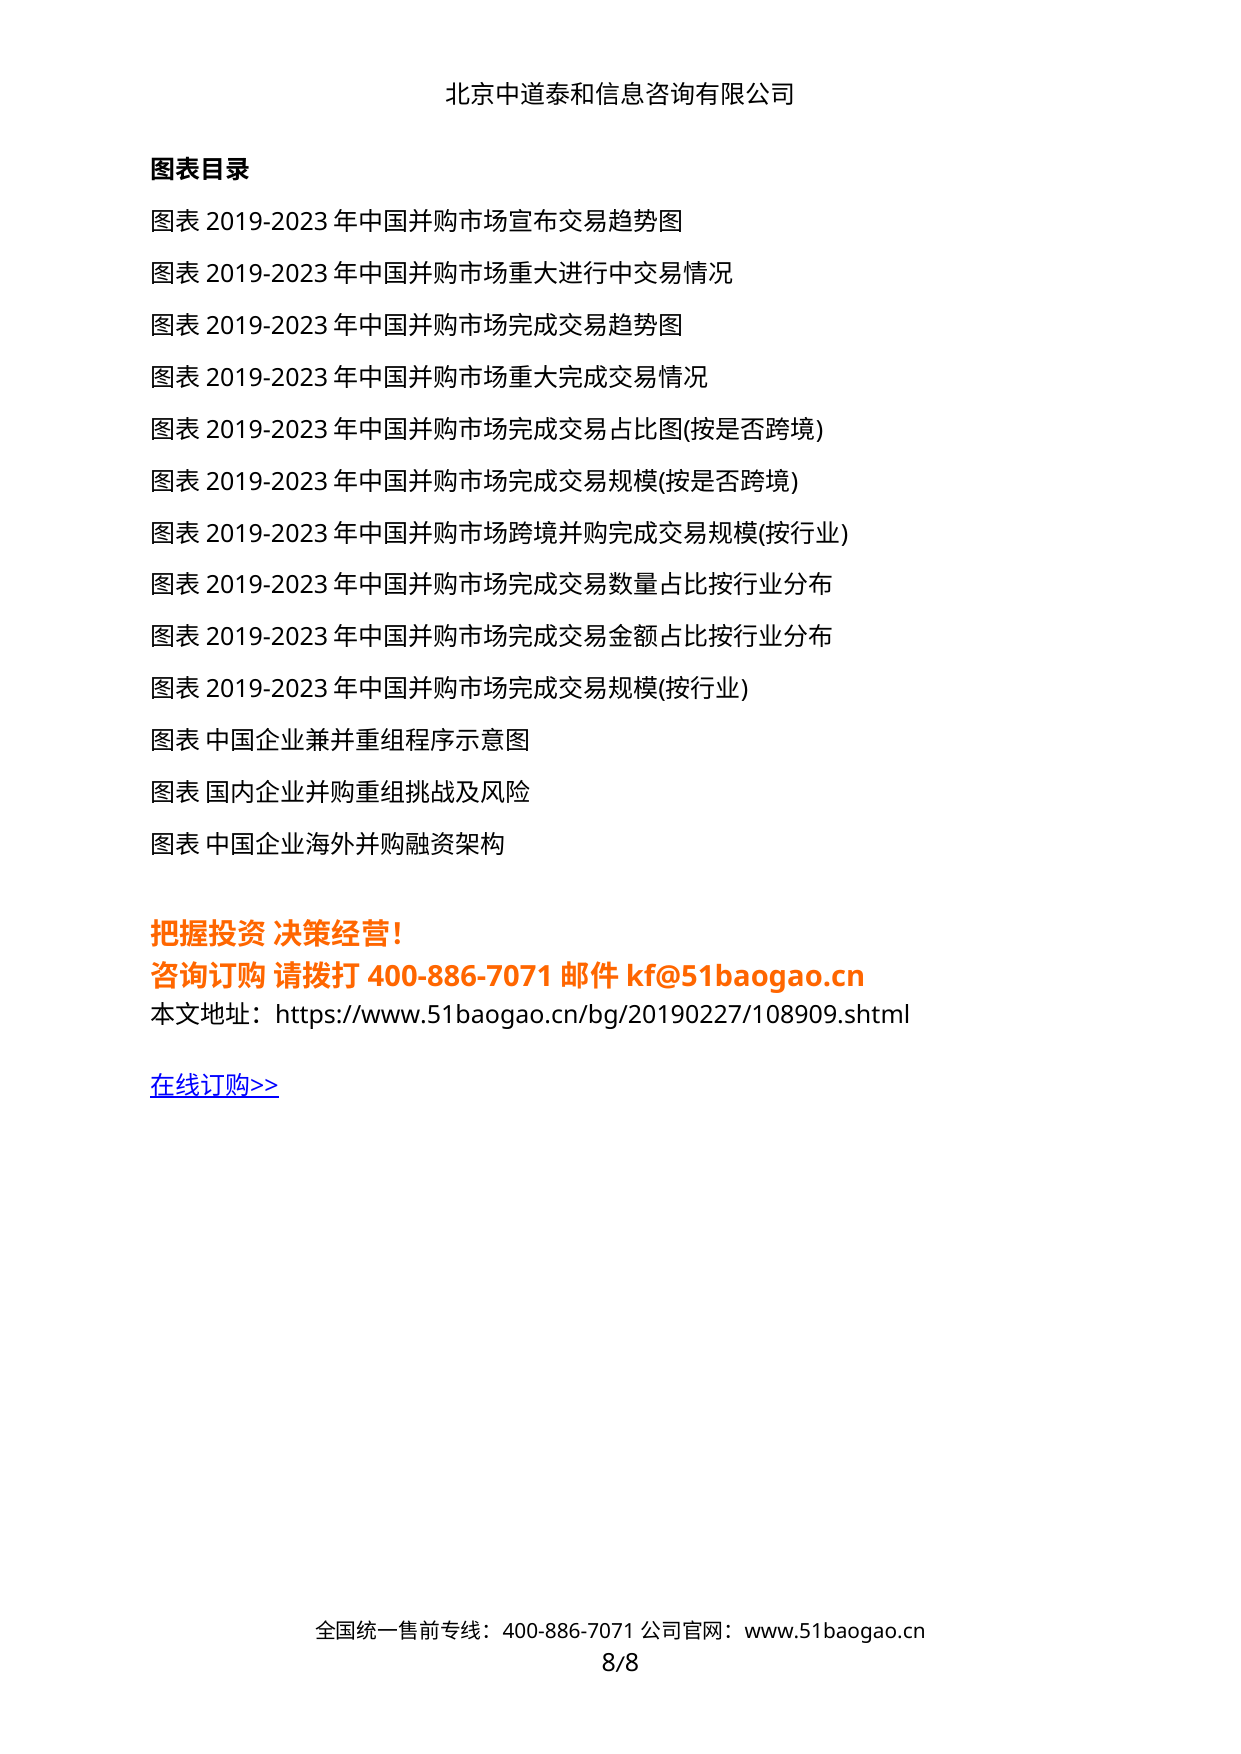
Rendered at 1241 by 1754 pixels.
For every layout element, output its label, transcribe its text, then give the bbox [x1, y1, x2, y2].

text 图表 2019-2023年中国并购市场完成交易数量占比按行业分布 [150, 565, 1090, 601]
text 在线订购>> [150, 1031, 1090, 1102]
text 图表 2019-2023年中国并购市场跨境并购完成交易规模(按行业) [150, 513, 1090, 549]
text 图表 2019-2023年中国并购市场完成交易趋势图 [150, 306, 1090, 342]
text 图表 2019-2023年中国并购市场重大完成交易情况 [150, 357, 1090, 394]
text 图表 2019-2023年中国并购市场宣布交易趋势图 [150, 202, 1090, 238]
text 图表 国内企业并购重组挑战及风险 [150, 772, 1090, 809]
text 图表 2019-2023年中国并购市场完成交易占比图(按是否跨境) [150, 409, 1090, 446]
text 图表 2019-2023年中国并购市场完成交易规模(按行业) [150, 669, 1090, 705]
text 图表目录 [150, 150, 1090, 186]
text 图表 中国企业海外并购融资架构 [150, 824, 1090, 861]
text 图表 2019-2023年中国并购市场完成交易金额占比按行业分布 [150, 617, 1090, 653]
text 图表 中国企业兼并重组程序示意图 [150, 721, 1090, 757]
text 图表 2019-2023年中国并购市场重大进行中交易情况 [150, 254, 1090, 290]
text 图表 2019-2023年中国并购市场完成交易规模(按是否跨境) [150, 461, 1090, 497]
text 把握投资 决策经营！咨询订购 请拨打 400-886-7071 邮件 kf@51baogao.cn本文地址：https://www.51baogao.cn/bg/20190227/108909.shtml [150, 876, 1090, 1031]
